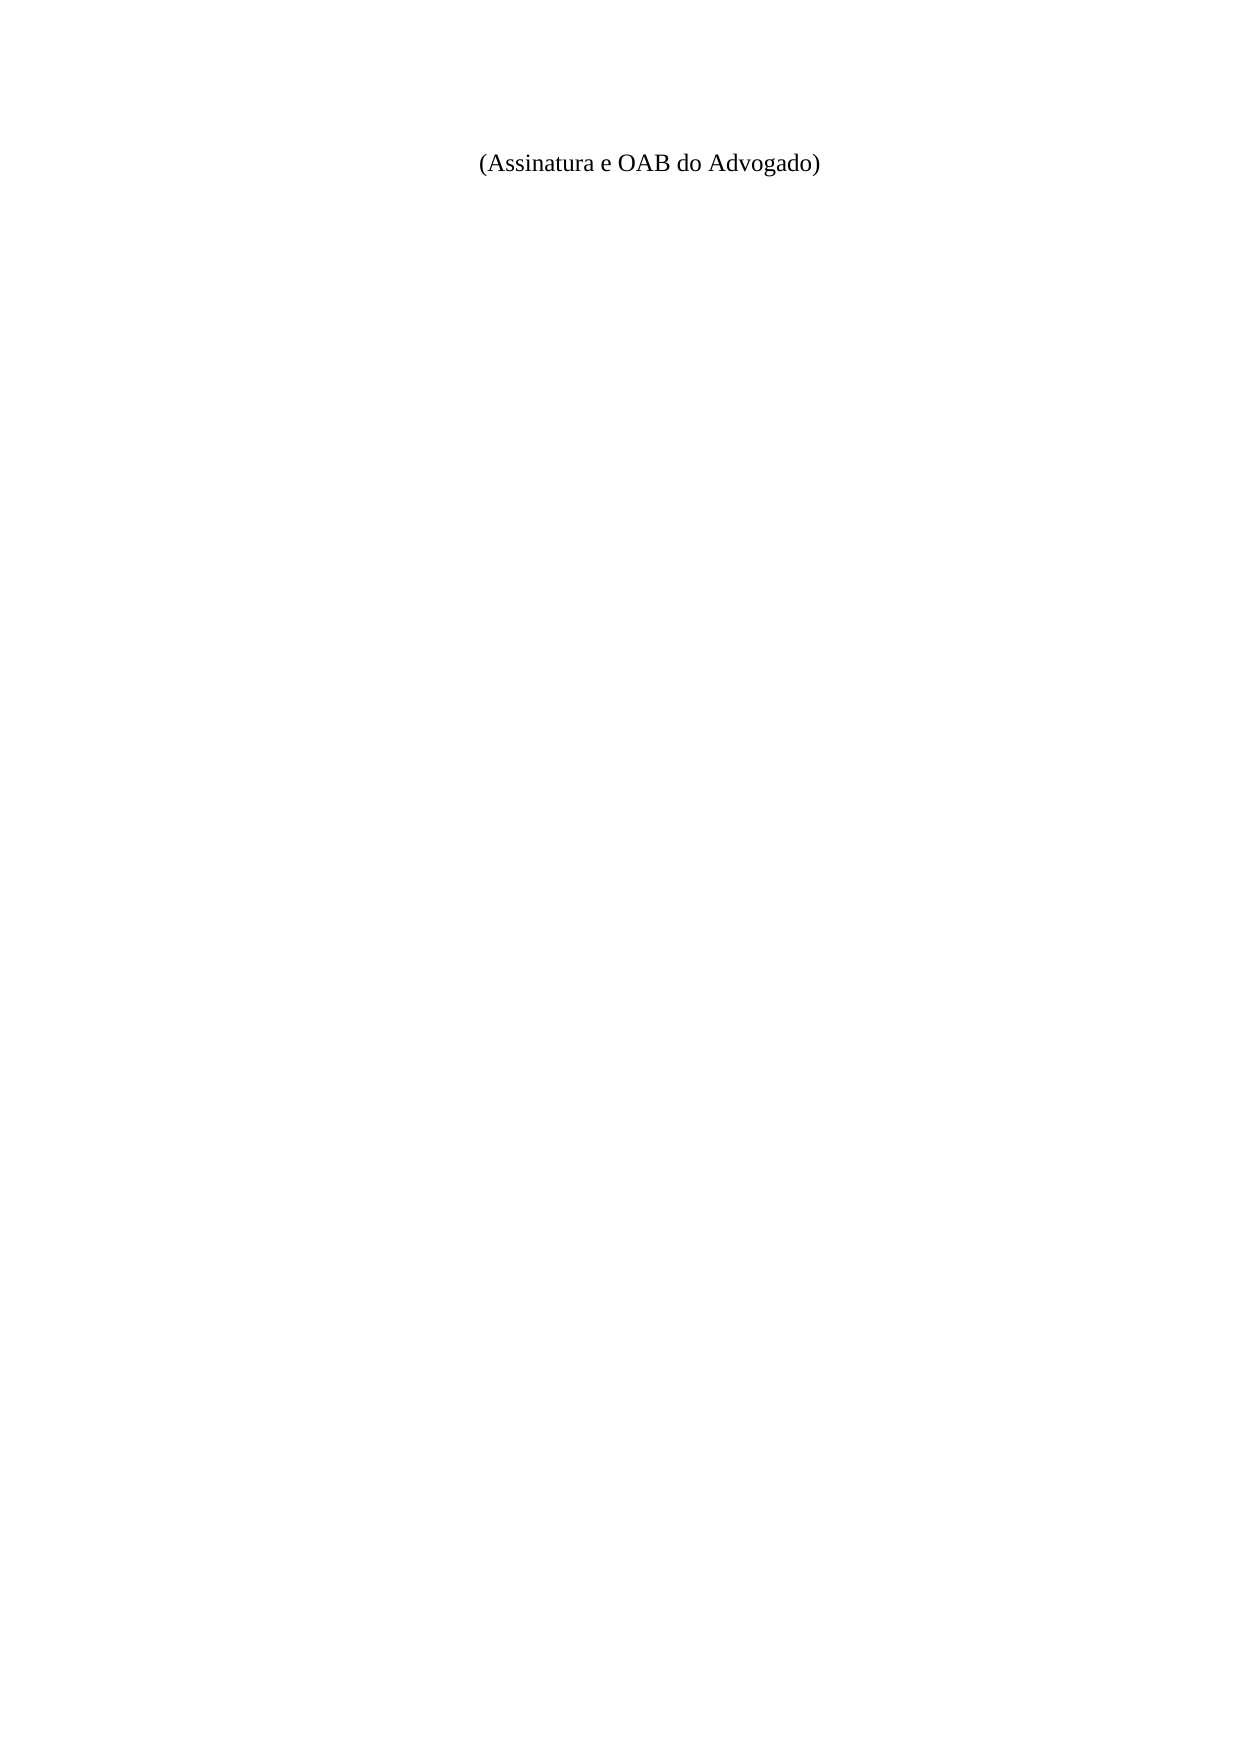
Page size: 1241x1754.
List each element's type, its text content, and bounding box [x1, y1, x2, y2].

text (Assinatura e OAB do Advogado) [177, 148, 1122, 176]
